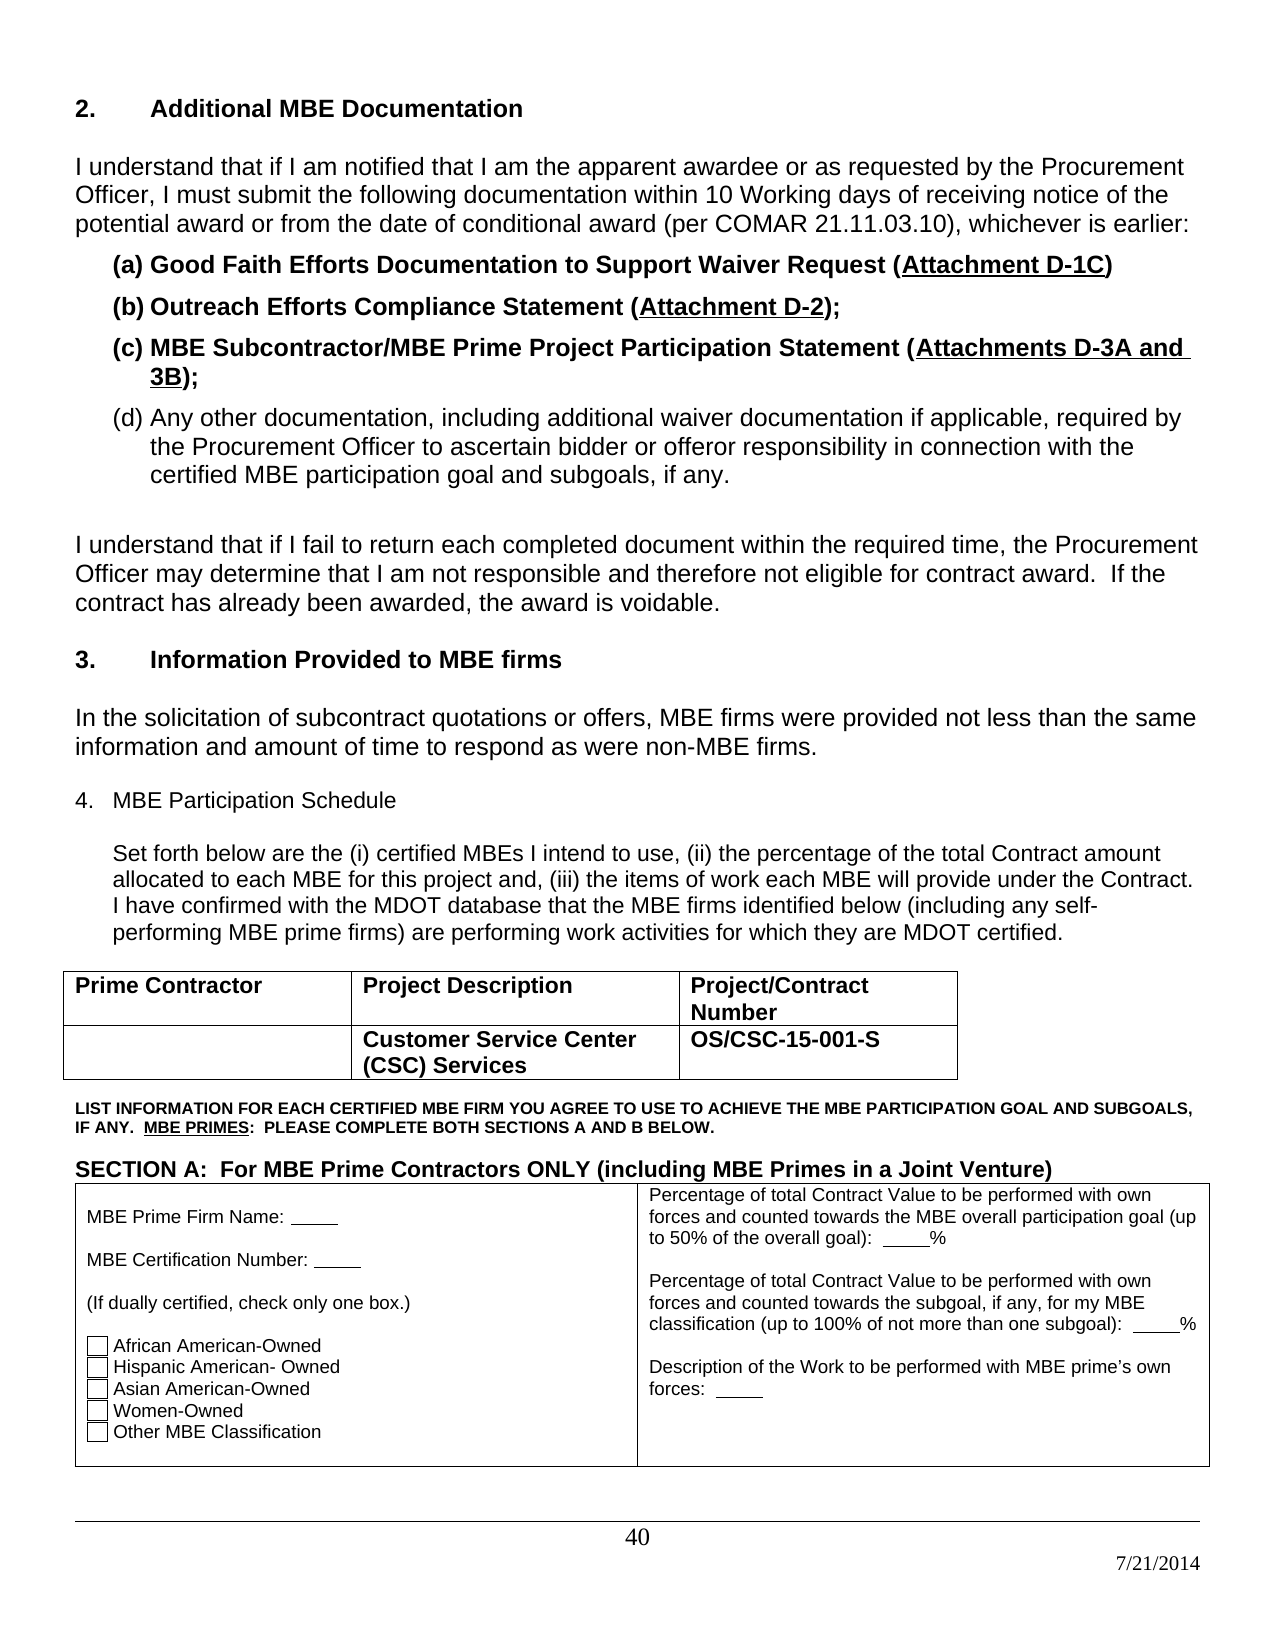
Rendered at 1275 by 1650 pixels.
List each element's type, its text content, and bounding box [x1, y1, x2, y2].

table_header MBE Prime Firm Name: MBE Certification Number: (If dually certified, check only one box.) African American-Owned Hispanic American- Owned Asian American-Owned Women-Owned Other MBE Classification [76, 1184, 637, 1466]
text LIST INFORMATION FOR EACH CERTIFIED MBE FIRM YOU AGREE TO USE TO ACHIEVE THE MBE PARTICIPATION GOAL AND SUBGOALS, IF ANY. MBE PRIMES: PLEASE COMPLETE BOTH SECTIONS A AND B BELOW. [75, 1099, 1200, 1137]
list Any other documentation, including additional waiver documentation if applicable, required by the Procurement Officer to ascertain bidder or offeror responsibility in connection with the certified MBE participation goal and subgoals, if any. [112, 403, 1200, 489]
list MBE Participation Schedule [75, 787, 1200, 813]
text Set forth below are the (i) certified MBEs I intend to use, (ii) the percentage of the total Contract amount allocated to each MBE for this project and, (iii) the items of work each MBE will provide under the Contract. I have confirmed with the MDOT database that the MBE firms identified below (including any self-performing MBE prime firms) are performing work activities for which they are MDOT certified. [112, 839, 1200, 945]
list Information Provided to MBE firms [75, 645, 1200, 674]
text I understand that if I fail to return each completed document within the required time, the Procurement Officer may determine that I am not responsible and therefore not eligible for contract award. If the contract has already been awarded, the award is voidable. [75, 530, 1200, 617]
text In the solicitation of subcontract quotations or offers, MBE firms were provided not less than the same information and amount of time to respond as were non-MBE firms. [75, 703, 1200, 760]
table_header Project Description [352, 972, 679, 1025]
text SECTION A: For MBE Prime Contractors ONLY (including MBE Primes in a Joint Venture) [75, 1156, 1200, 1183]
list Additional MBE Documentation [75, 94, 1200, 123]
list Outreach Efforts Compliance Statement (Attachment D-2); [112, 292, 1200, 320]
table_header Percentage of total Contract Value to be performed with own forces and counted towards the MBE overall participation goal (up to 50% of the overall goal): % Percentage of total Contract Value to be performed with own forces and counted towards the subgoal, if any, for my MBE classification (up to 100% of not more than one subgoal): % Description of the Work to be performed with MBE prime’s own forces: [638, 1184, 1209, 1466]
table_header Prime Contractor [64, 972, 351, 1025]
table_header Project/Contract Number [680, 972, 957, 1025]
list MBE Subcontractor/MBE Prime Project Participation Statement (Attachments D-3A and 3B); [112, 333, 1200, 390]
list Good Faith Efforts Documentation to Support Waiver Request (Attachment D-1C) [112, 250, 1200, 279]
table_cell Customer Service Center (CSC) Services [352, 1026, 679, 1079]
text I understand that if I am notified that I am the apparent awardee or as requested by the Procurement Officer, I must submit the following documentation within 10 Working days of receiving notice of the potential award or from the date of conditional award (per COMAR 21.11.03.10), whichever is earlier: [75, 152, 1200, 238]
table_cell OS/CSC-15-001-S [680, 1026, 957, 1079]
table_cell [64, 1026, 351, 1079]
